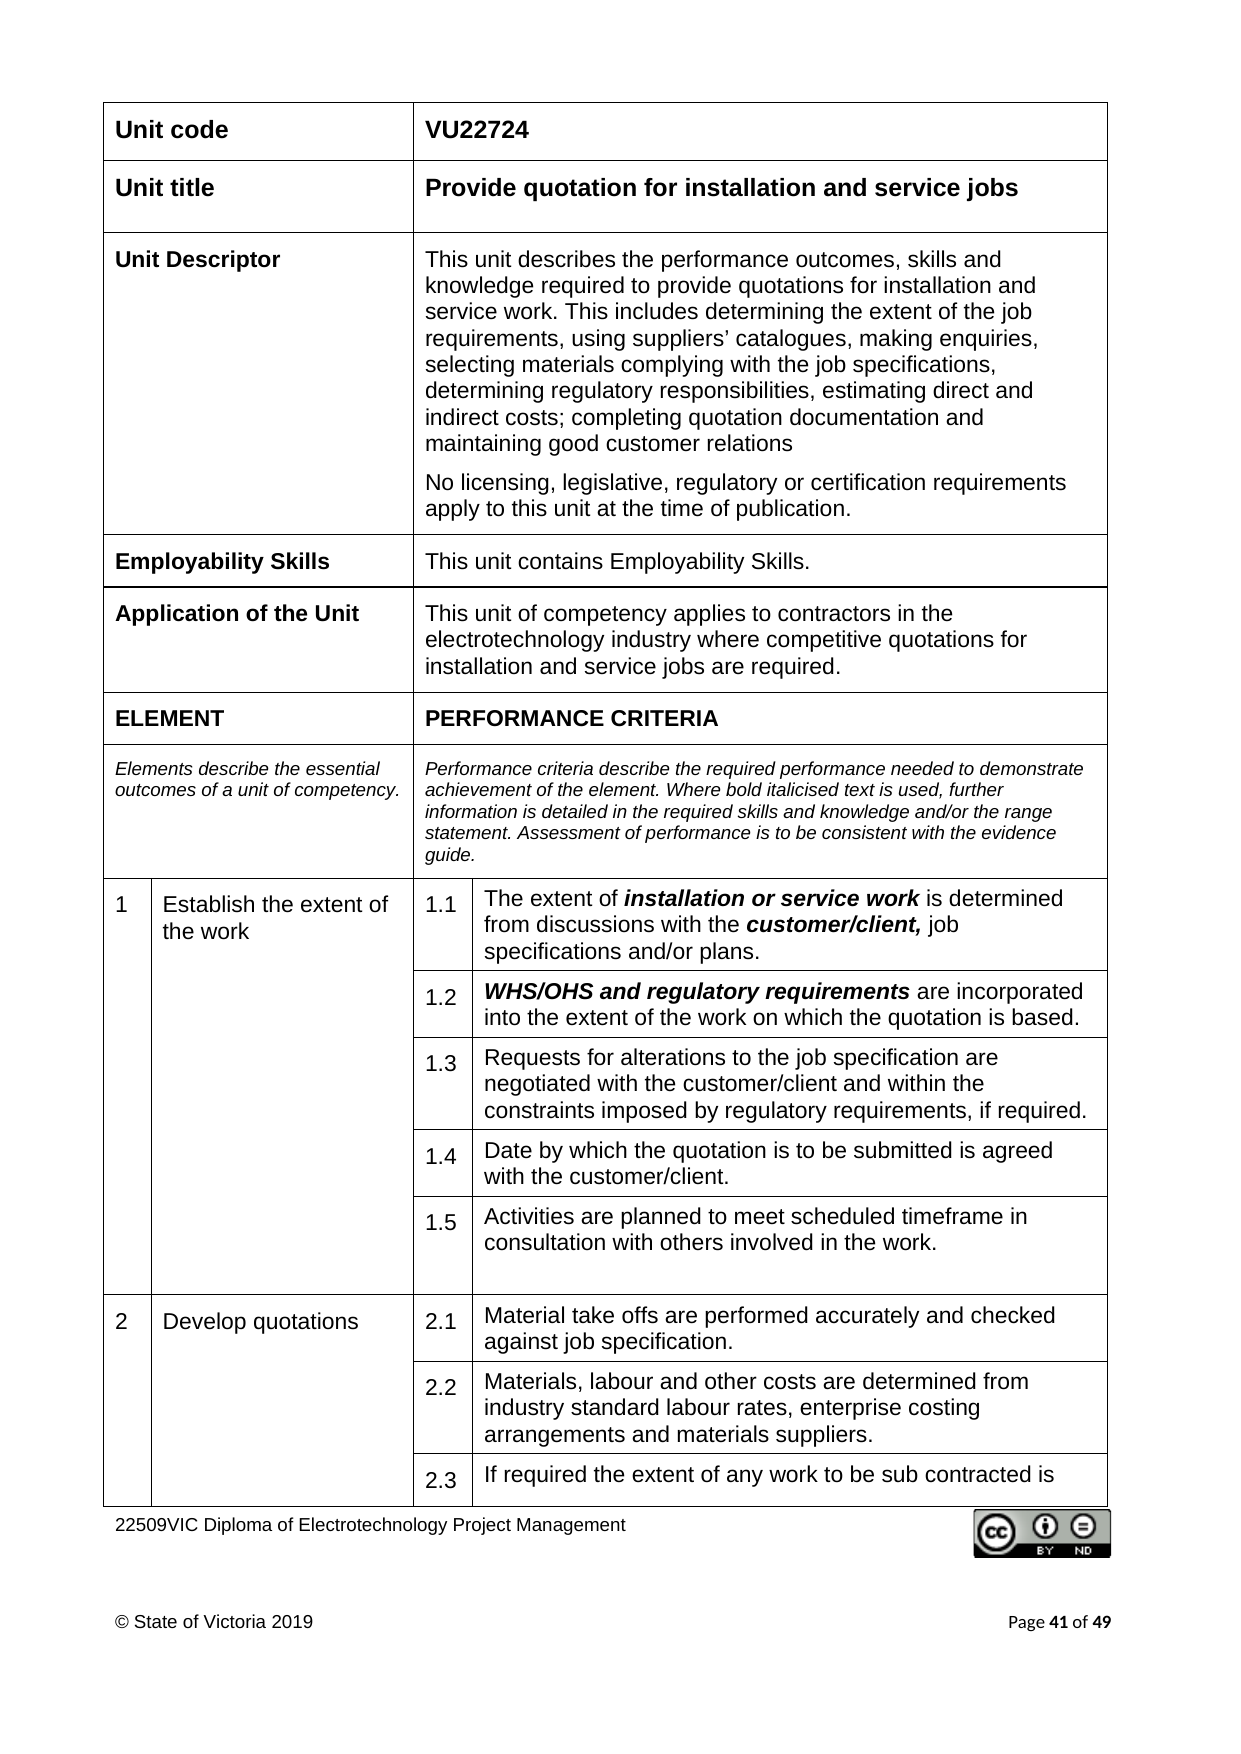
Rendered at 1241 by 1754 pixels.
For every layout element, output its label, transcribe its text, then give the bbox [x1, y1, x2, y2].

table_cell Employability Skills [104, 535, 413, 586]
table_cell 1.1 [414, 879, 472, 970]
table_cell The extent of installation or service work is determined from discussions with the customer/client, job specifications and/or plans. [473, 879, 1107, 970]
table_cell 1.5 [414, 1197, 472, 1294]
table_header VU22724 [414, 103, 1107, 160]
table_cell 2.1 [414, 1295, 472, 1361]
table_cell Provide quotation for installation and service jobs [414, 161, 1107, 232]
table_cell This unit describes the performance outcomes, skills and knowledge required to provide quotations for installation and service work. This includes determining the extent of the job requirements, using suppliers’ catalogues, making enquiries, selecting materials complying with the job specifications, determining regulatory responsibilities, estimating direct and indirect costs; completing quotation documentation and maintaining good customer relations No licensing, legislative, regulatory or certification requirements apply to this unit at the time of publication. [414, 233, 1107, 534]
table_cell This unit contains Employability Skills. [414, 535, 1107, 586]
table_cell This unit of competency applies to contractors in the electrotechnology industry where competitive quotations for installation and service jobs are required. [414, 588, 1107, 692]
table_cell Material take offs are performed accurately and checked against job specification. [473, 1295, 1107, 1361]
table_cell Unit Descriptor [104, 233, 413, 534]
table_cell 2 [104, 1295, 151, 1506]
table_cell Application of the Unit [104, 588, 413, 692]
table_cell Elements describe the essential outcomes of a unit of competency. [104, 745, 413, 878]
table_cell Requests for alterations to the job specification are negotiated with the customer/client and within the constraints imposed by regulatory requirements, if required. [473, 1038, 1107, 1129]
table_cell 1.2 [414, 971, 472, 1037]
table_cell Performance criteria describe the required performance needed to demonstrate achievement of the element. Where bold italicised text is used, further information is detailed in the required skills and knowledge and/or the range statement. Assessment of performance is to be consistent with the evidence guide. [414, 745, 1107, 878]
table_cell If required the extent of any work to be sub contracted is determined and quotations are sought from relevant sub-contractor/s [473, 1454, 1107, 1506]
table_cell 1 [104, 879, 151, 1294]
table_cell WHS/OHS and regulatory requirements are incorporated into the extent of the work on which the quotation is based. [473, 971, 1107, 1037]
table_header Unit code [104, 103, 413, 160]
table_cell 2.3 [414, 1454, 472, 1506]
table_cell 1.3 [414, 1038, 472, 1129]
table_cell ELEMENT [104, 693, 413, 744]
picture [973, 1509, 1112, 1558]
table_cell PERFORMANCE CRITERIA [414, 693, 1107, 744]
table_cell Develop quotations [152, 1295, 413, 1506]
table_cell Establish the extent of the work [152, 879, 413, 1294]
table_cell Activities are planned to meet scheduled timeframe in consultation with others involved in the work. [473, 1197, 1107, 1294]
table_cell 2.2 [414, 1362, 472, 1453]
table_cell Unit title [104, 161, 413, 232]
table_cell 1.4 [414, 1130, 472, 1196]
table_cell Date by which the quotation is to be submitted is agreed with the customer/client. [473, 1130, 1107, 1196]
table_cell Materials, labour and other costs are determined from industry standard labour rates, enterprise costing arrangements and materials suppliers. [473, 1362, 1107, 1453]
